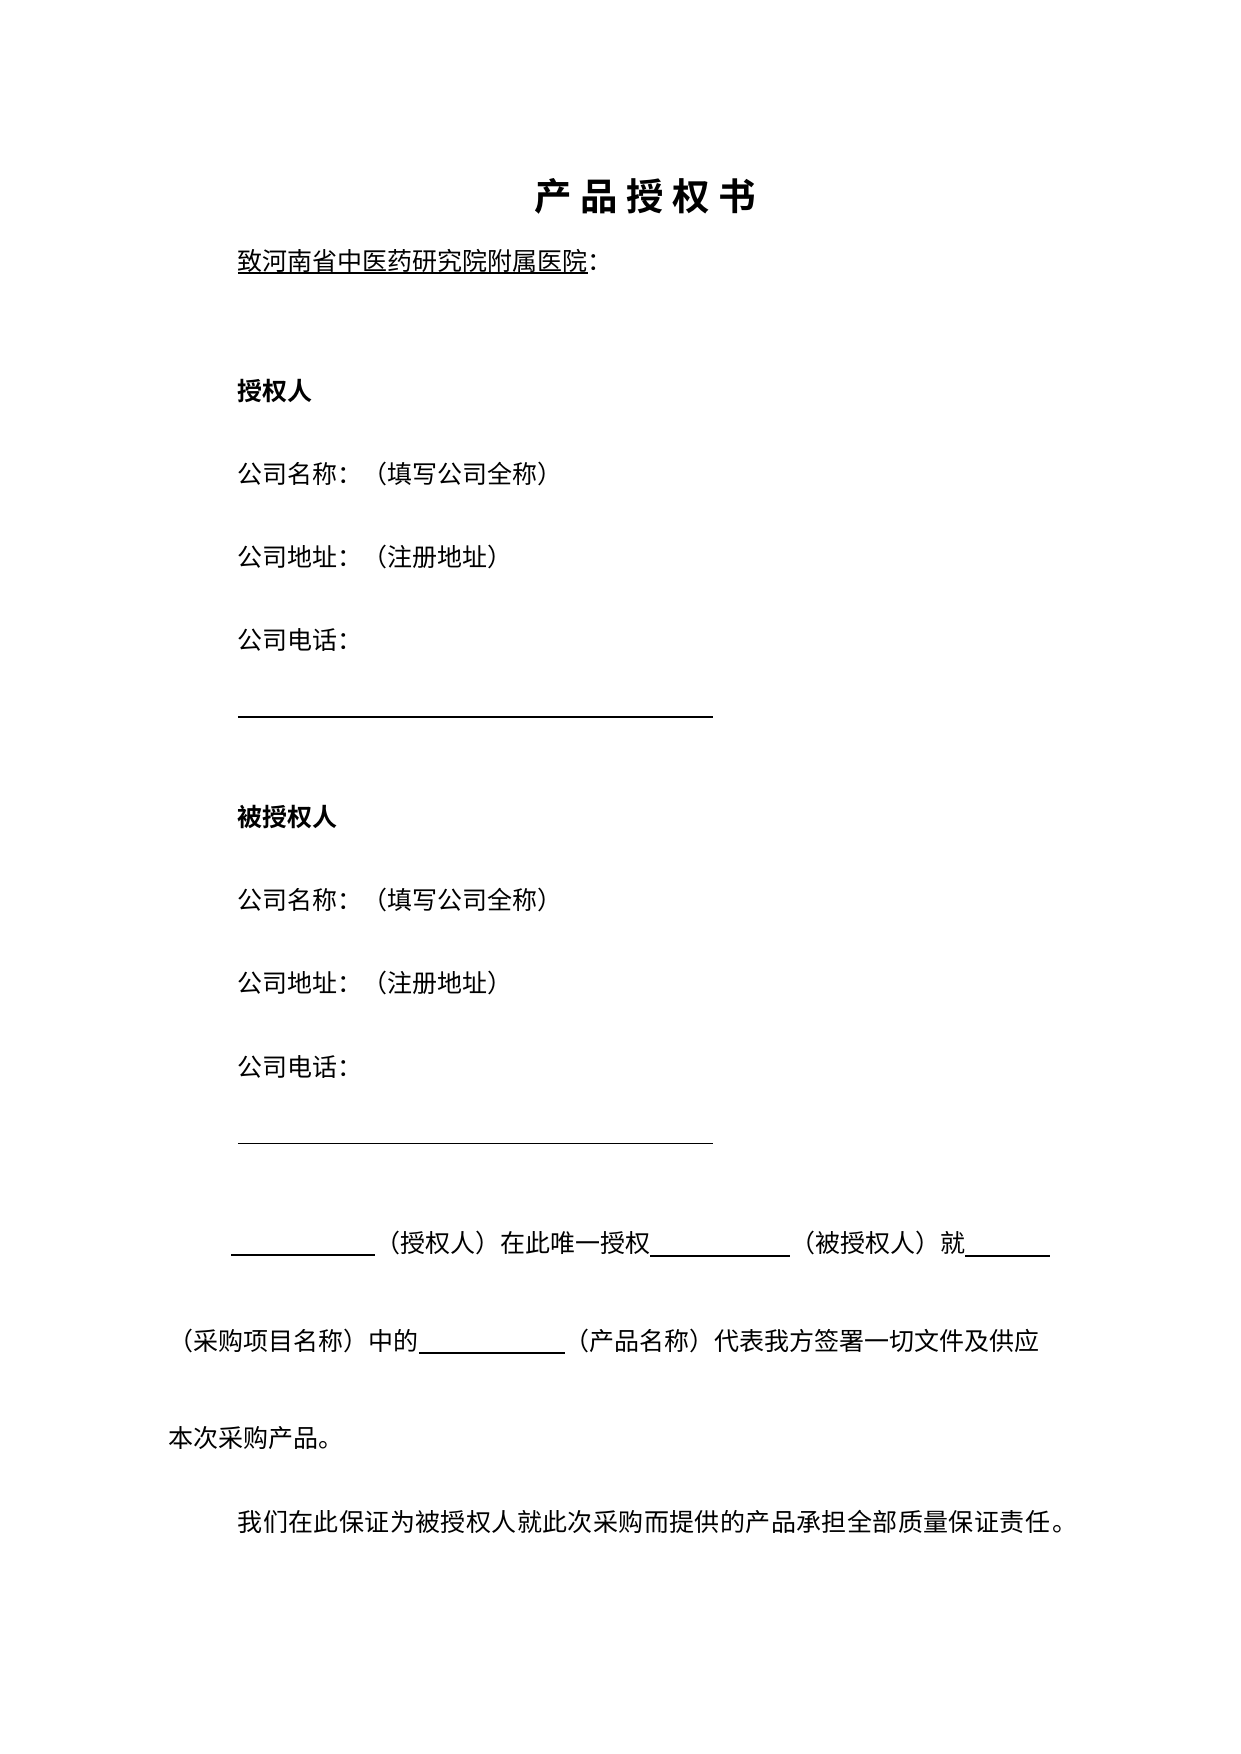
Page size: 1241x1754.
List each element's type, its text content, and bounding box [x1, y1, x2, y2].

text （授权人）在此唯一授权 （被授权人）就 （采购项目名称）中的 （产品名称）代表我方签署一切文件及供应本次采购产品。 [169, 1209, 1053, 1469]
text 公司地址：（注册地址） [187, 949, 1053, 1014]
text 公司地址：（注册地址） [187, 523, 1053, 588]
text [187, 1488, 1053, 1553]
text 产 品 授 权 书 [187, 162, 1053, 227]
text 公司电话： [187, 1033, 1053, 1098]
text 公司名称：（填写公司全称） [187, 866, 1053, 931]
text 致河南省中医药研究院附属医院： [187, 227, 1053, 292]
text 授权人 [187, 357, 1053, 422]
text 被授权人 [187, 783, 1053, 848]
text 公司电话： [187, 606, 1053, 671]
text 公司名称：（填写公司全称） [187, 440, 1053, 505]
